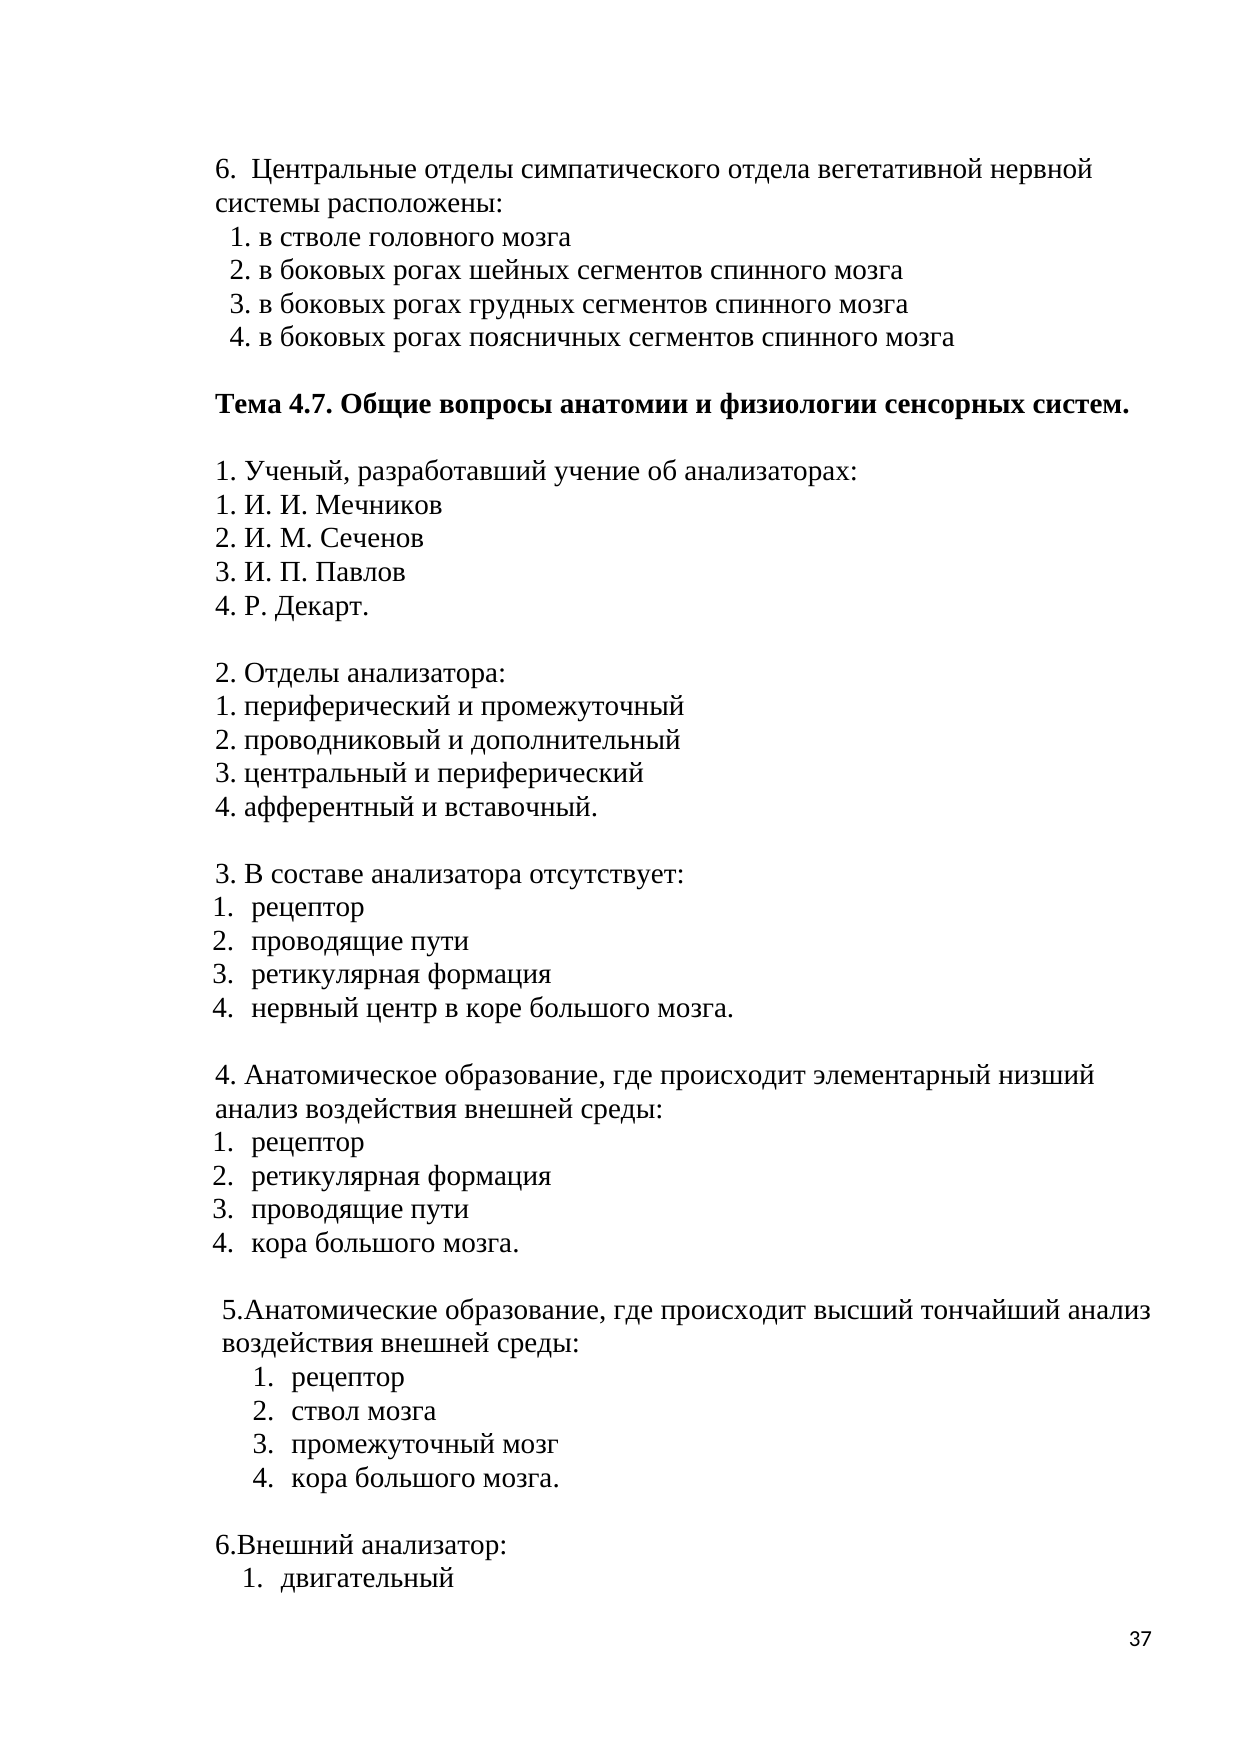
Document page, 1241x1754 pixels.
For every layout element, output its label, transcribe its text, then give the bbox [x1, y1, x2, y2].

list ретикулярная формация [212, 957, 1152, 990]
list ретикулярная формация [212, 1158, 1152, 1191]
text 3. центральный и периферический [215, 755, 1152, 789]
text 4. Анатомическое образование, где происходит элементарный низший анализ воздействия внешней среды: [215, 1057, 1152, 1124]
text 3. в боковых рогах грудных сегментов спинного мозга [215, 286, 1152, 319]
text 2. в боковых рогах шейных сегментов спинного мозга [215, 252, 1152, 286]
text 6.Внешний анализатор: [215, 1527, 1152, 1560]
text 6. Центральные отделы симпатического отдела вегетативной нервной системы расположены: [215, 152, 1152, 219]
list кора большого мозга. [212, 1225, 1152, 1258]
list кора большого мозга. [252, 1460, 1152, 1493]
list рецептор [212, 1124, 1152, 1158]
text 1. в стволе головного мозга [215, 219, 1152, 252]
list проводящие пути [212, 1191, 1152, 1225]
text 4. в боковых рогах поясничных сегментов спинного мозга [215, 319, 1152, 353]
list двигательный [242, 1560, 1152, 1594]
list ствол мозга [252, 1393, 1152, 1426]
text 2. И. М. Сеченов [215, 521, 1152, 554]
list рецептор [252, 1359, 1152, 1393]
text 2. Отделы анализатора: [215, 655, 1152, 688]
text 4. Р. Декарт. [215, 588, 1152, 621]
text 3. В составе анализатора отсутствует: [215, 856, 1152, 889]
text 2. проводниковый и дополнительный [215, 722, 1152, 755]
list рецептор [212, 889, 1152, 923]
text 1. периферический и промежуточный [215, 688, 1152, 722]
text 3. И. П. Павлов [215, 554, 1152, 588]
list проводящие пути [212, 923, 1152, 957]
text 1. И. И. Мечников [215, 487, 1152, 521]
list промежуточный мозг [252, 1426, 1152, 1460]
list нервный центр в коре большого мозга. [212, 990, 1152, 1024]
text 4. афферентный и вставочный. [215, 789, 1152, 822]
text 1. Ученый, разработавший учение об анализаторах: [215, 453, 1152, 487]
text 5.Анатомические образование, где происходит высший тончайший анализ воздействия внешней среды: [222, 1292, 1152, 1359]
text Тема 4.7. Общие вопросы анатомии и физиологии сенсорных систем. [215, 386, 1152, 420]
